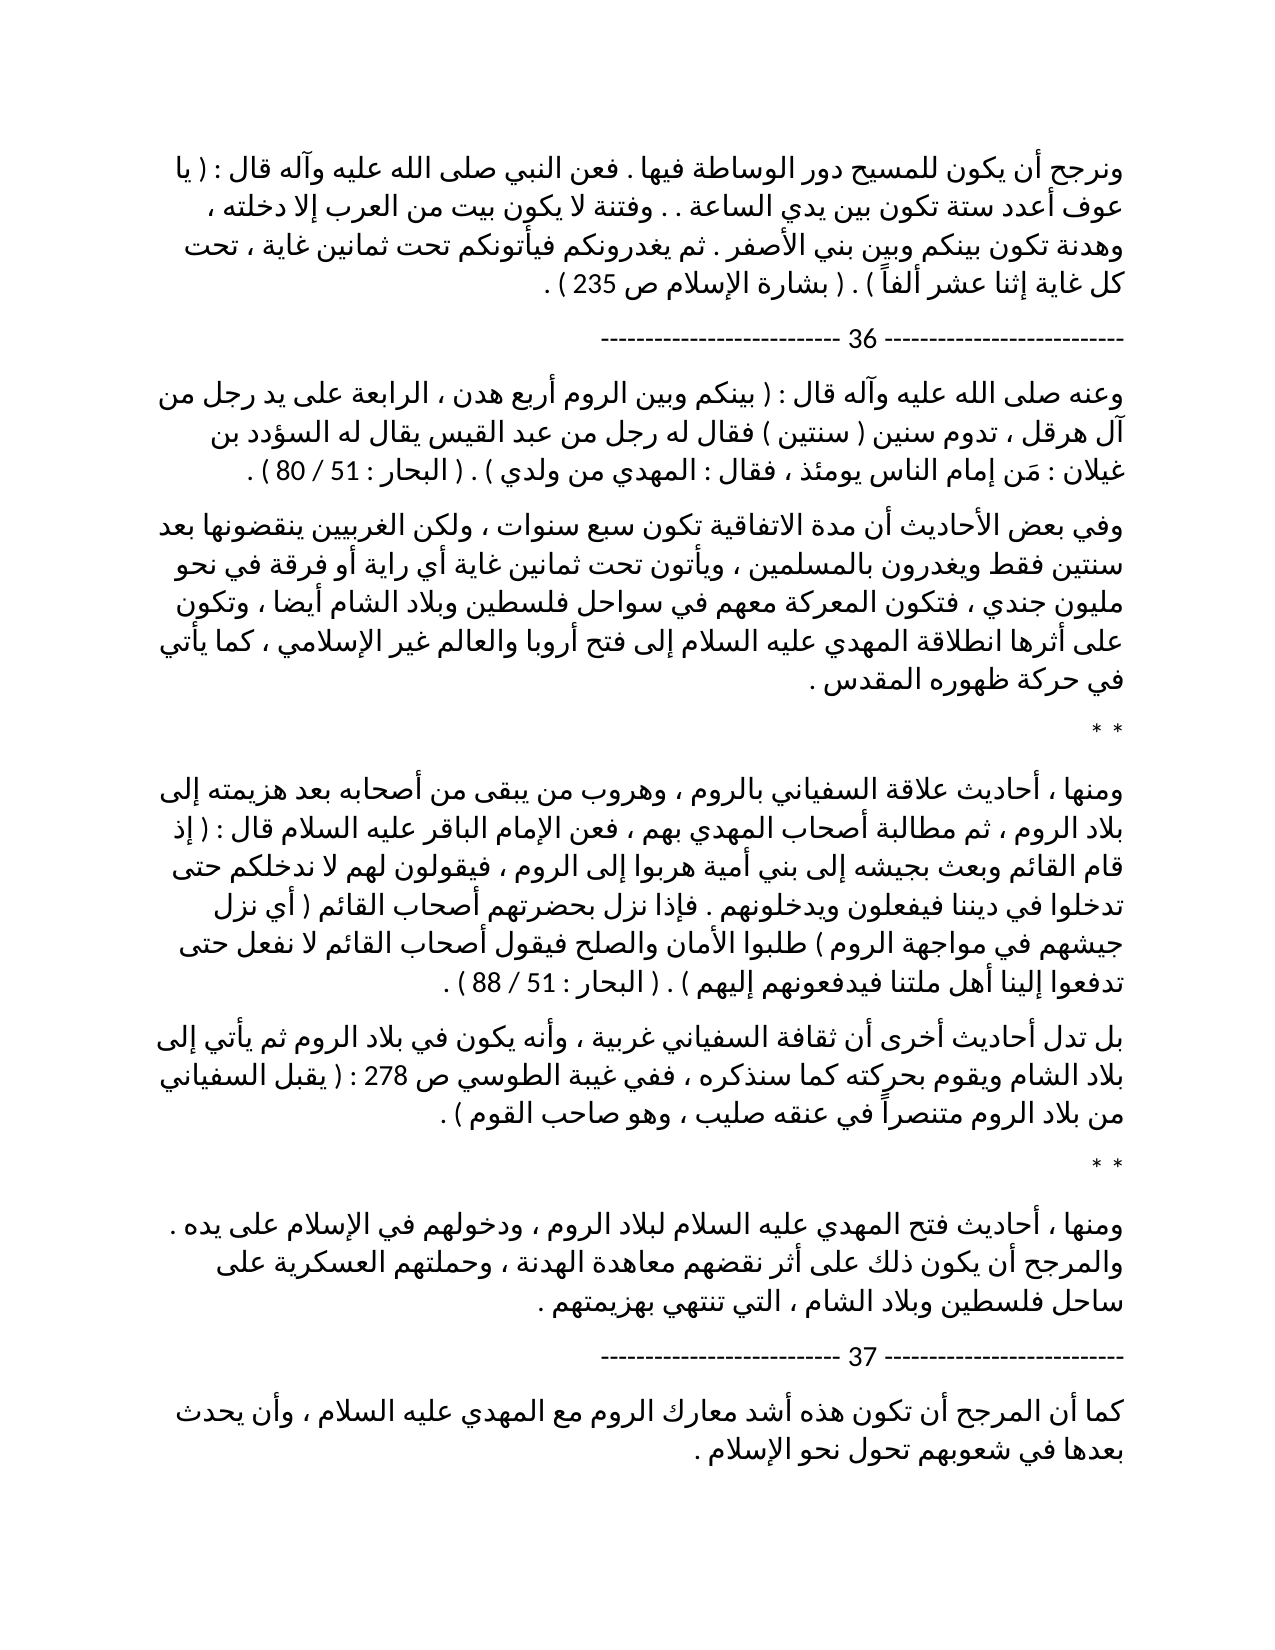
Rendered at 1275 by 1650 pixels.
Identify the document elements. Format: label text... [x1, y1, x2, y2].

text ونرجح أن يكون للمسيح دور الوساطة فيها . فعن النبي صلى الله عليه وآله قال : ( يا عوف أعدد ستة تكون بين يدي الساعة . . وفتنة لا يكون بيت من العرب إلا دخلته ، وهدنة تكون بينكم وبين بني الأصفر . ثم يغدرونكم فيأتونكم تحت ثمانين غاية ، تحت كل غاية إثنا عشر ألفاً ) . ( بشارة الإسلام ص 235 ) . [150, 150, 1125, 301]
text * * [150, 716, 1125, 752]
text --------------------------- 37 --------------------------- [150, 1338, 1125, 1373]
text * * [150, 1151, 1125, 1186]
text كما أن المرجح أن تكون هذه أشد معارك الروم مع المهدي عليه السلام ، وأن يحدث بعدها في شعوبهم تحول نحو الإسلام . [150, 1393, 1125, 1467]
text وفي بعض الأحاديث أن مدة الاتفاقية تكون سبع سنوات ، ولكن الغربيين ينقضونها بعد سنتين فقط ويغدرون بالمسلمين ، ويأتون تحت ثمانين غاية أي راية أو فرقة في نحو مليون جندي ، فتكون المعركة معهم في سواحل فلسطين وبلاد الشام أيضا ، وتكون على أثرها انطلاقة المهدي عليه السلام إلى فتح أروبا والعالم غير الإسلامي ، كما يأتي في حركة ظهوره المقدس . [150, 507, 1125, 697]
text بل تدل أحاديث أخرى أن ثقافة السفياني غربية ، وأنه يكون في بلاد الروم ثم يأتي إلى بلاد الشام ويقوم بحركته كما سنذكره ، ففي غيبة الطوسي ص 278 : ( يقبل السفياني من بلاد الروم متنصراً في عنقه صليب ، وهو صاحب القوم ) . [150, 1019, 1125, 1131]
text --------------------------- 36 --------------------------- [150, 320, 1125, 356]
text ومنها ، أحاديث فتح المهدي عليه السلام لبلاد الروم ، ودخولهم في الإسلام على يده . والمرجح أن يكون ذلك على أثر نقضهم معاهدة الهدنة ، وحملتهم العسكرية على ساحل فلسطين وبلاد الشام ، التي تنتهي بهزيمتهم . [150, 1206, 1125, 1318]
text وعنه صلى الله عليه وآله قال : ( بينكم وبين الروم أربع هدن ، الرابعة على يد رجل من آل هرقل ، تدوم سنين ( سنتين ) فقال له رجل من عبد القيس يقال له السؤدد بن غيلان : مَن إمام الناس يومئذ ، فقال : المهدي من ولدي ) . ( البحار : 51 / 80 ) . [150, 376, 1125, 488]
text ومنها ، أحاديث علاقة السفياني بالروم ، وهروب من يبقى من أصحابه بعد هزيمته إلى بلاد الروم ، ثم مطالبة أصحاب المهدي بهم ، فعن الإمام الباقر عليه السلام قال : ( إذ قام القائم وبعث بجيشه إلى بني أمية هربوا إلى الروم ، فيقولون لهم لا ندخلكم حتى تدخلوا في ديننا فيفعلون ويدخلونهم . فإذا نزل بحضرتهم أصحاب القائم ( أي نزل جيشهم في مواجهة الروم ) طلبوا الأمان والصلح فيقول أصحاب القائم لا نفعل حتى تدفعوا إلينا أهل ملتنا فيدفعونهم إليهم ) . ( البحار : 51 / 88 ) . [150, 771, 1125, 999]
